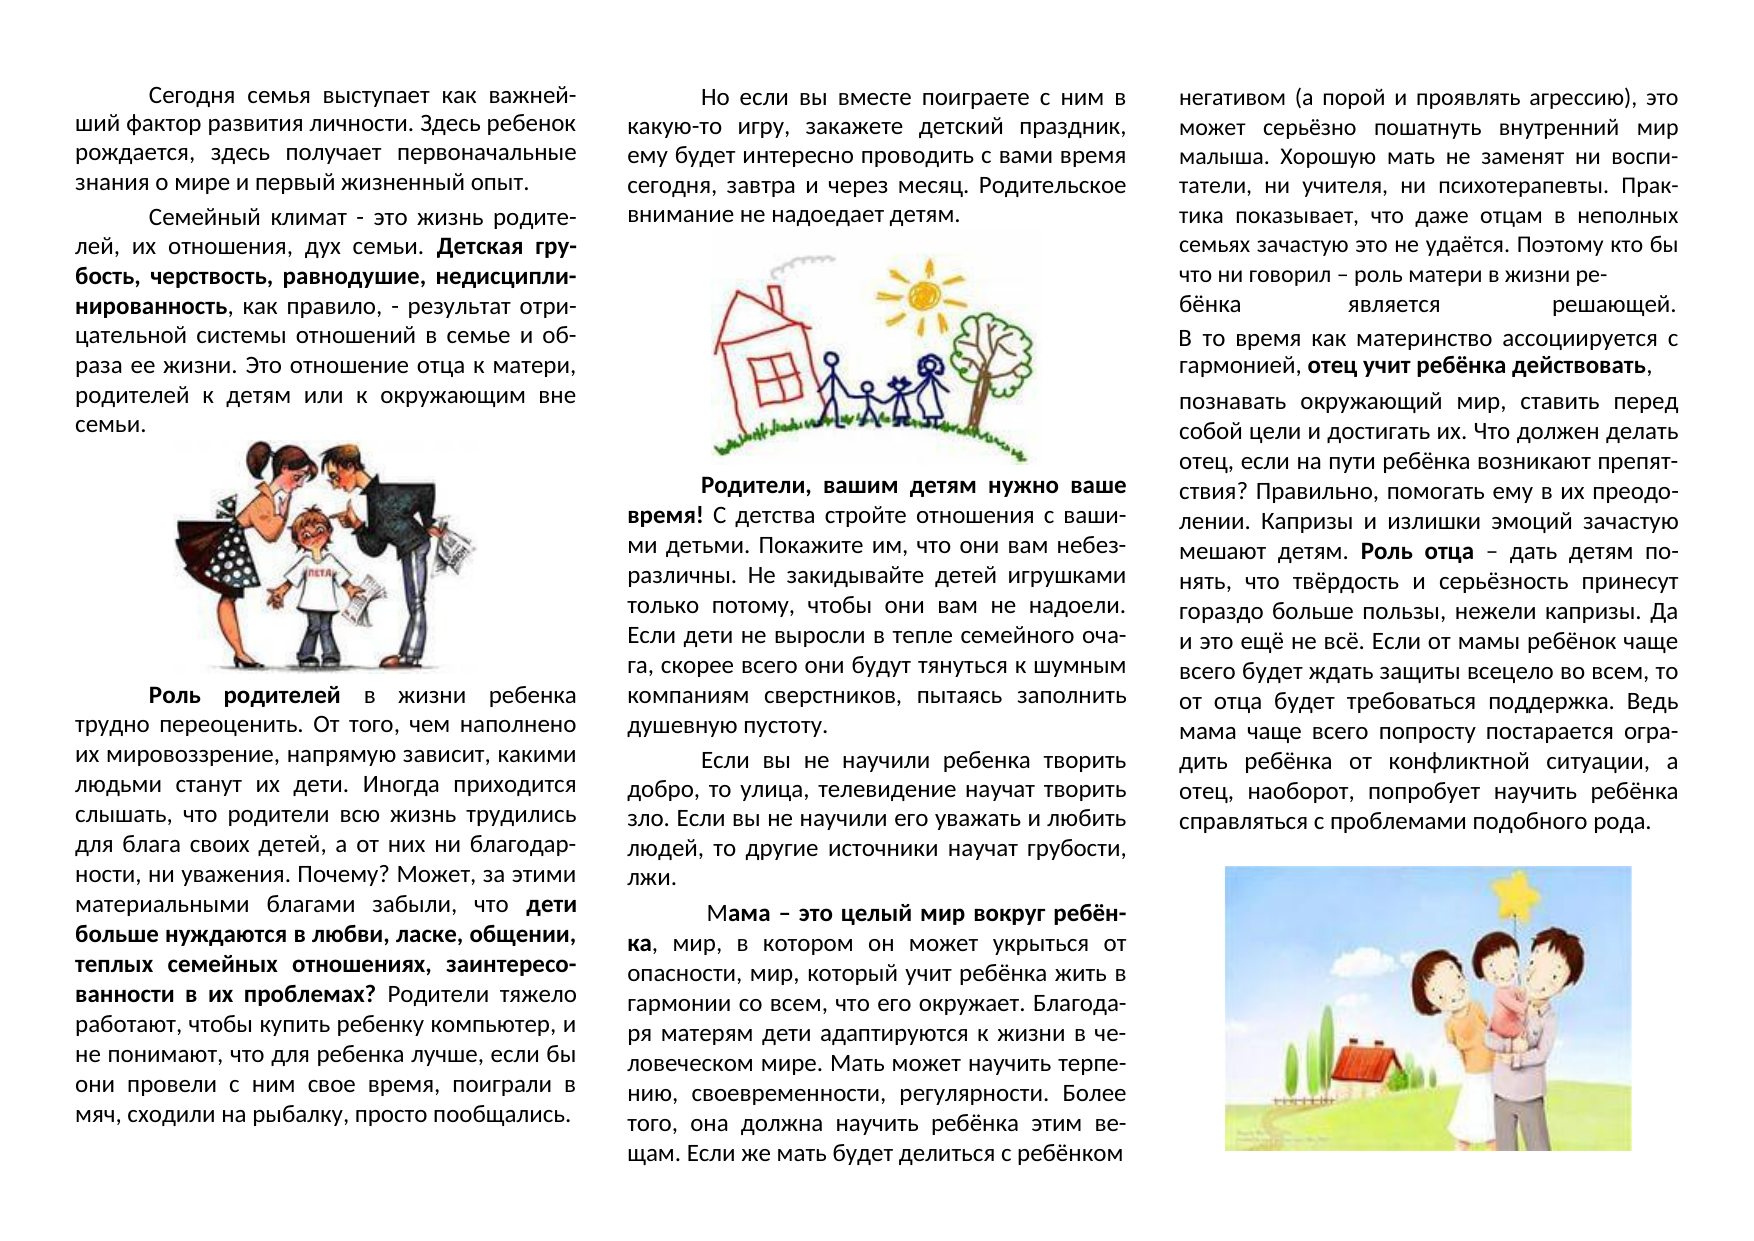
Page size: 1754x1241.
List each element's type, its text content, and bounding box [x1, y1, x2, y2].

picture [711, 229, 1043, 465]
text Семейный климат - это жизнь родите-лей, их отношения, дух семьи. Детская гру-бость, черствость, равнодушие, недисципли-нированность, как правило, - результат отри-цательной системы отношений в семье и об-раза ее жизни. Это отношение отца к матери, родителей к детям или к окружающим вне семьи. [75, 202, 577, 439]
text Родители, вашим детям нужно ваше время! С детства стройте отношения с ваши-ми детьми. Покажите им, что они вам небез-различны. Не закидывайте детей игрушками только потому, чтобы они вам не надоели. Если дети не выросли в тепле семейного оча-га, скорее всего они будут тянуться к шумным компаниям сверстников, пытаясь заполнить душевную пустоту. [627, 469, 1127, 739]
text познавать окружающий мир, ставить перед собой цели и достигать их. Что должен делать отец, если на пути ребёнка возникают препят-ствия? Правильно, помогать ему в их преодо-лении. Капризы и излишки эмоций зачастую мешают детям. Роль отца – дать детям по-нять, что твёрдость и серьёзность принесут гораздо больше пользы, нежели капризы. Да и это ещё не всё. Если от мамы ребёнок чаще всего будет ждать защиты всецело во всем, то от отца будет требоваться поддержка. Ведь мама чаще всего попросту постарается огра-дить ребёнка от конфликтной ситуации, а отец, наоборот, попробует научить ребёнка справляться с проблемами подобного рода. [1179, 385, 1679, 835]
picture [1224, 866, 1632, 1151]
text Но если вы вместе поиграете с ним в какую-то игру, закажете детский праздник, ему будет интересно проводить с вами время сегодня, завтра и через месяц. Родительское внимание не надоедает детям. [627, 82, 1127, 229]
text Мама – это целый мир вокруг ребён-ка, мир, в котором он может укрыться от опасности, мир, который учит ребёнка жить в гармонии со всем, что его окружает. Благода-ря матерям дети адаптируются к жизни в че-ловеческом мире. Мать может научить терпе-нию, своевременности, регулярности. Более того, она должна научить ребёнка этим ве-щам. Если же мать будет делиться с ребёнком [627, 898, 1127, 1168]
text Сегодня семья выступает как важней-ший фактор развития личности. Здесь ребенок рождается, здесь получает первоначальные знания о мире и первый жизненный опыт. [75, 80, 577, 196]
text Если вы не научили ребенка творить добро, то улица, телевидение научат творить зло. Если вы не научили его уважать и любить людей, то другие источники научат грубости, лжи. [627, 745, 1127, 892]
text бёнка является решающей. [1179, 288, 1679, 319]
list то время как материнство ассоциируется с гармонией, отец учит ребёнка действовать, [1178, 324, 1679, 380]
text Роль родителей в жизни ребенка трудно переоценить. От того, чем наполнено их мировоззрение, напрямую зависит, какими людьми станут их дети. Иногда приходится слышать, что родители всю жизнь трудились для блага своих детей, а от них ни благодар-ности, ни уважения. Почему? Может, за этими материальными благами забыли, что дети больше нуждаются в любви, ласке, общении, теплых семейных отношениях, заинтересо-ванности в их проблемах? Родители тяжело работают, чтобы купить ребенку компьютер, и не понимают, что для ребенка лучше, если бы они провели с ним свое время, поиграли в мяч, сходили на рыбалку, просто пообщались. [75, 679, 577, 1129]
text негативом (а порой и проявлять агрессию), это может серьёзно пошатнуть внутренний мир малыша. Хорошую мать не заменят ни воспи-татели, ни учителя, ни психотерапевты. Прак-тика показывает, что даже отцам в неполных семьях зачастую это не удаётся. Поэтому кто бы что ни говорил – роль матери в жизни ре- [1179, 82, 1679, 288]
picture [173, 440, 478, 674]
